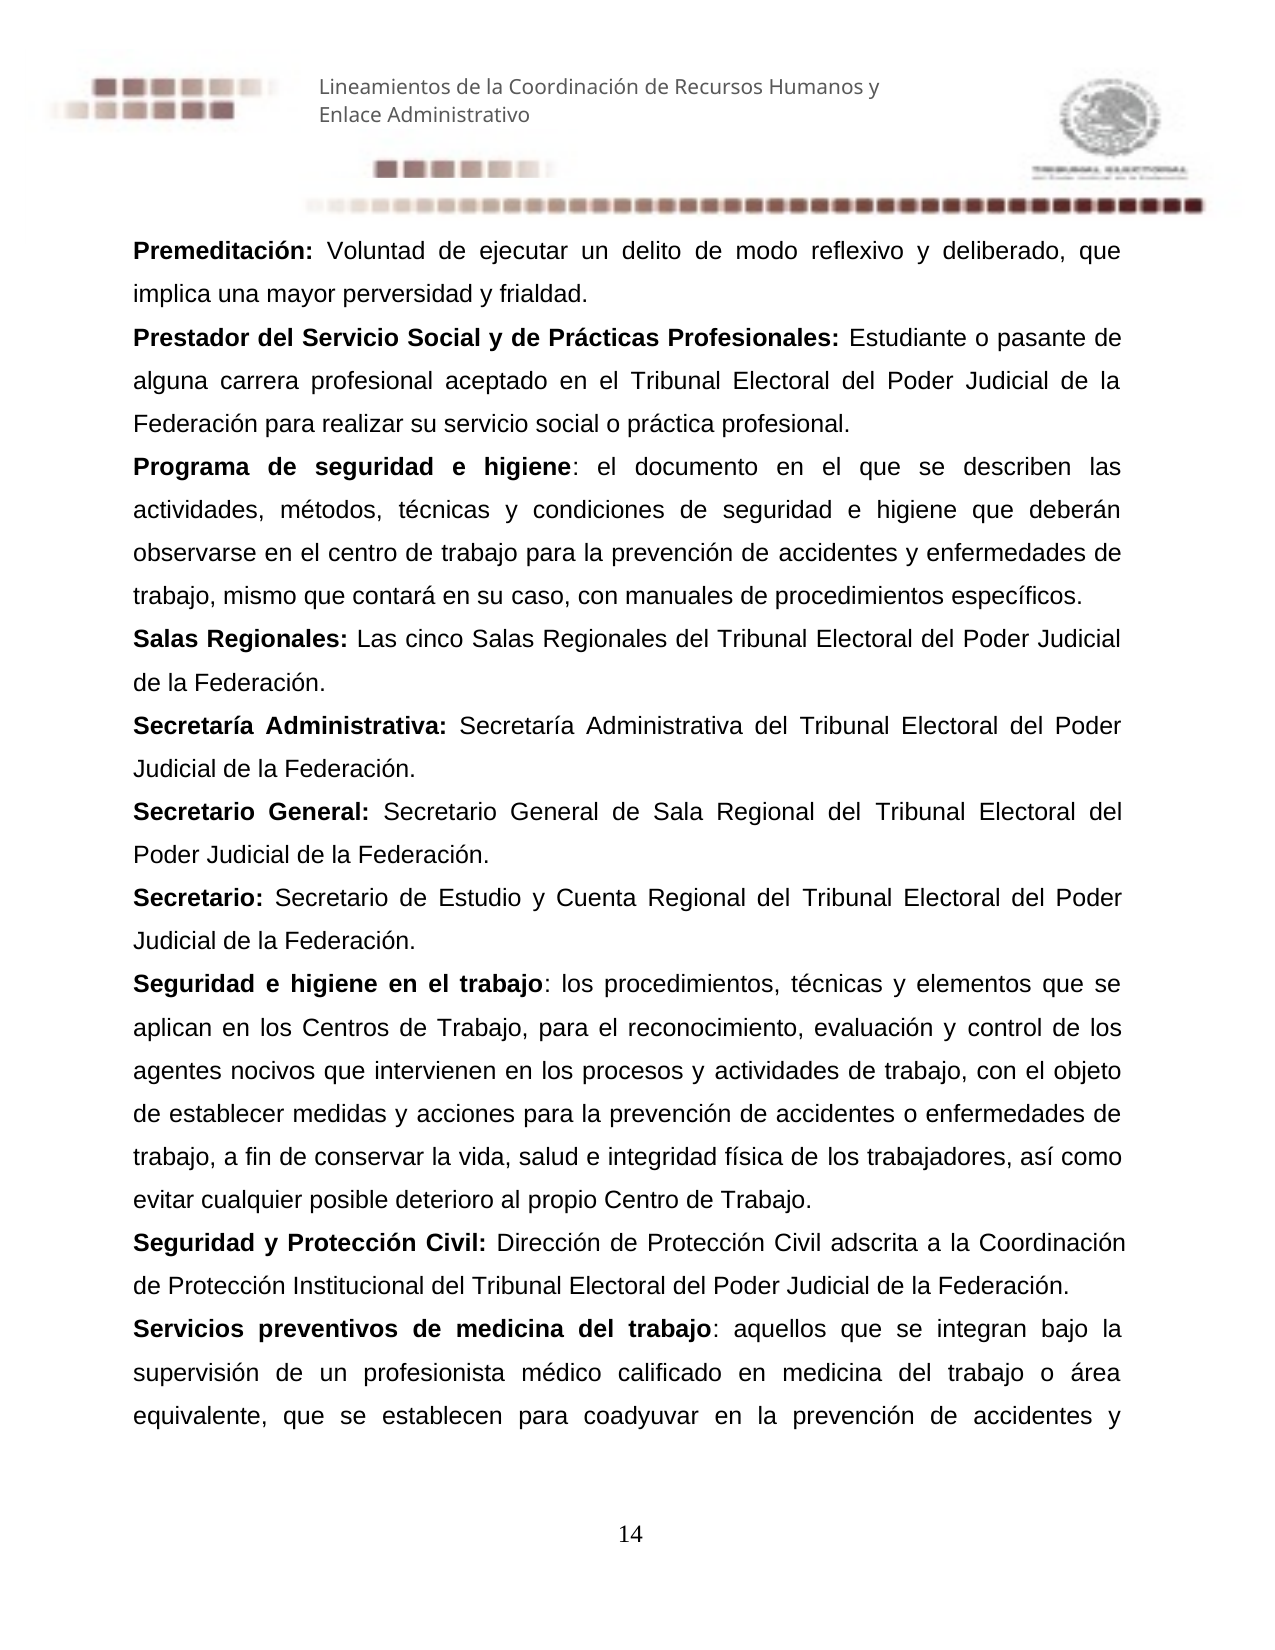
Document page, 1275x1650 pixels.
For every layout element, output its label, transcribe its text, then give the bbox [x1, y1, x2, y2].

text Salas Regionales: Las cinco Salas Regionales del Tribunal Electoral del Poder Judicial de la Federación. [133, 624, 1122, 696]
text Seguridad y Protección Civil: Dirección de Protección Civil adscrita a la Coordinación de Protección Institucional del Tribunal Electoral del Poder Judicial de la Federación. [133, 1228, 1127, 1300]
picture [24, 49, 1248, 244]
text Programa de seguridad e higiene: el documento en el que se describen las actividades, métodos, técnicas y condiciones de seguridad e higiene que deberán observarse en el centro de trabajo para la prevención de accidentes y enfermedades de trabajo, mismo que contará en su caso, con manuales de procedimientos específicos. [133, 452, 1122, 610]
text Secretario General: Secretario General de Sala Regional del Tribunal Electoral del Poder Judicial de la Federación. [133, 797, 1123, 869]
text Secretario: Secretario de Estudio y Cuenta Regional del Tribunal Electoral del Poder Judicial de la Federación. [133, 883, 1123, 955]
text Premeditación: Voluntad de ejecutar un delito de modo reflexivo y deliberado, que implica una mayor perversidad y frialdad. [133, 236, 1122, 308]
text Seguridad e higiene en el trabajo: los procedimientos, técnicas y elementos que se aplican en los Centros de Trabajo, para el reconocimiento, evaluación y control de los agentes nocivos que intervienen en los procesos y actividades de trabajo, con el objeto de establecer medidas y acciones para la prevención de accidentes o enfermedades de trabajo, a fin de conservar la vida, salud e integridad física de los trabajadores, así como evitar cualquier posible deterioro al propio Centro de Trabajo. [133, 969, 1122, 1214]
text Prestador del Servicio Social y de Prácticas Profesionales: Estudiante o pasante de alguna carrera profesional aceptado en el Tribunal Electoral del Poder Judicial de la Federación para realizar su servicio social o práctica profesional. [133, 322, 1122, 437]
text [133, 1314, 1122, 1429]
text Secretaría Administrativa: Secretaría Administrativa del Tribunal Electoral del Poder Judicial de la Federación. [133, 711, 1122, 782]
